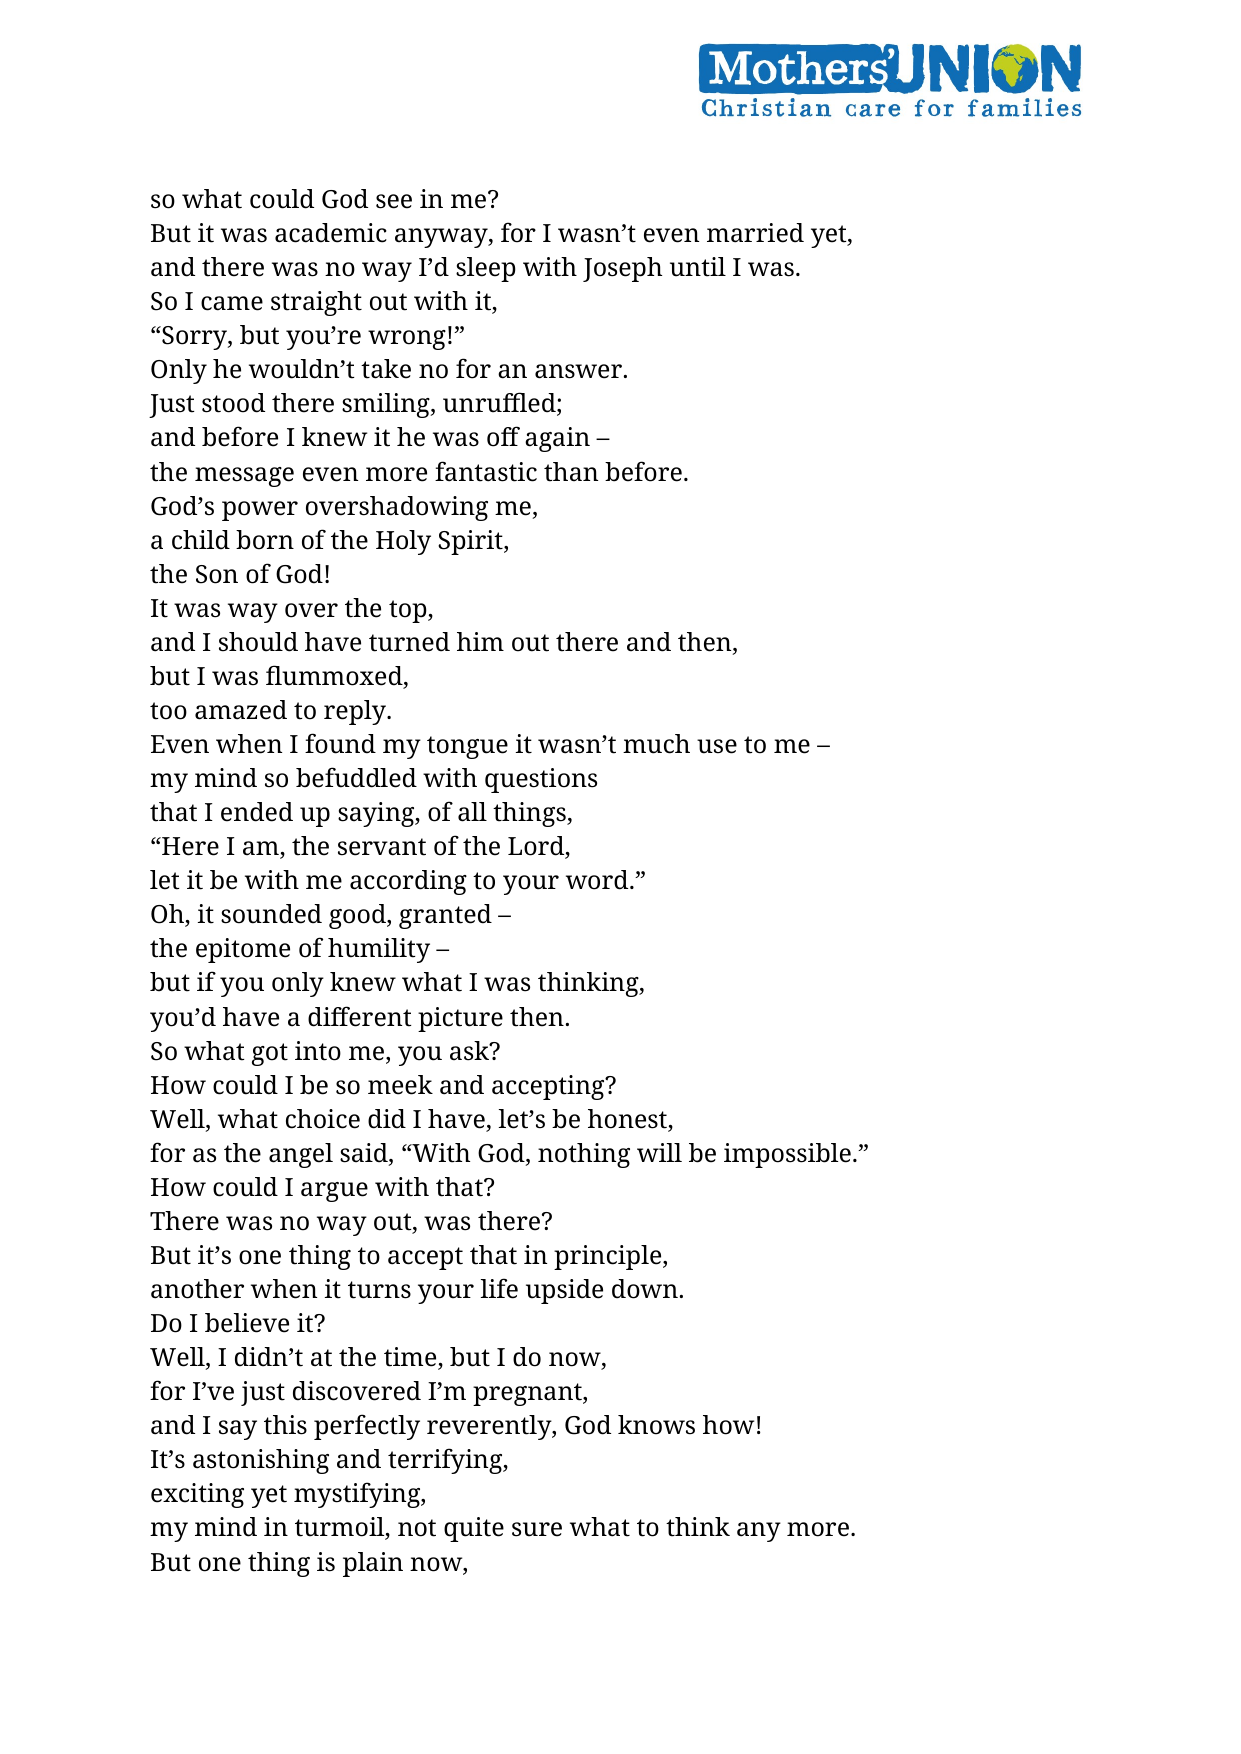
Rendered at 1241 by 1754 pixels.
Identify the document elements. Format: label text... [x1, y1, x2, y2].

text Do I believe it? [150, 1306, 1090, 1340]
text “Sorry, but you’re wrong!” [150, 318, 1090, 352]
text my mind in turmoil, not quite sure what to think any more. [150, 1510, 1090, 1544]
text So what got into me, you ask? [150, 1033, 1090, 1067]
text But it’s one thing to accept that in principle, [150, 1238, 1090, 1272]
picture [690, 36, 1087, 124]
text Even when I found my tongue it wasn’t much use to me – [150, 727, 1090, 761]
text How could I argue with that? [150, 1169, 1090, 1203]
text So I came straight out with it, [150, 284, 1090, 318]
text Oh, it sounded good, granted – [150, 897, 1090, 931]
text How could I be so meek and accepting? [150, 1067, 1090, 1101]
text my mind so befuddled with questions [150, 761, 1090, 795]
text and there was no way I’d sleep with Joseph until I was. [150, 250, 1090, 284]
text But one thing is plain now, [150, 1544, 1090, 1578]
text “Here I am, the servant of the Lord, [150, 829, 1090, 863]
text and before I knew it he was off again – [150, 420, 1090, 454]
text that I ended up saying, of all things, [150, 795, 1090, 829]
text you’d have a different picture then. [150, 999, 1090, 1033]
text Only he wouldn’t take no for an answer. [150, 352, 1090, 386]
text so what could God see in me? [150, 182, 1090, 216]
text and I say this perfectly reverently, God knows how! [150, 1408, 1090, 1442]
text the Son of God! [150, 556, 1090, 590]
text the epitome of humility – [150, 931, 1090, 965]
text a child born of the Holy Spirit, [150, 522, 1090, 556]
text Well, what choice did I have, let’s be honest, [150, 1101, 1090, 1135]
text but if you only knew what I was thinking, [150, 965, 1090, 999]
text and I should have turned him out there and then, [150, 624, 1090, 658]
text but I was flummoxed, [150, 658, 1090, 693]
text exciting yet mystifying, [150, 1476, 1090, 1510]
text another when it turns your life upside down. [150, 1272, 1090, 1306]
text let it be with me according to your word.” [150, 863, 1090, 897]
text too amazed to reply. [150, 693, 1090, 727]
text But it was academic anyway, for I wasn’t even married yet, [150, 216, 1090, 250]
text It was way over the top, [150, 590, 1090, 624]
text for as the angel said, “With God, nothing will be impossible.” [150, 1135, 1090, 1169]
text Just stood there smiling, unruffled; [150, 386, 1090, 420]
text Well, I didn’t at the time, but I do now, [150, 1340, 1090, 1374]
text the message even more fantastic than before. [150, 454, 1090, 488]
text for I’ve just discovered I’m pregnant, [150, 1374, 1090, 1408]
text It’s astonishing and terrifying, [150, 1442, 1090, 1476]
text God’s power overshadowing me, [150, 488, 1090, 522]
text There was no way out, was there? [150, 1203, 1090, 1238]
